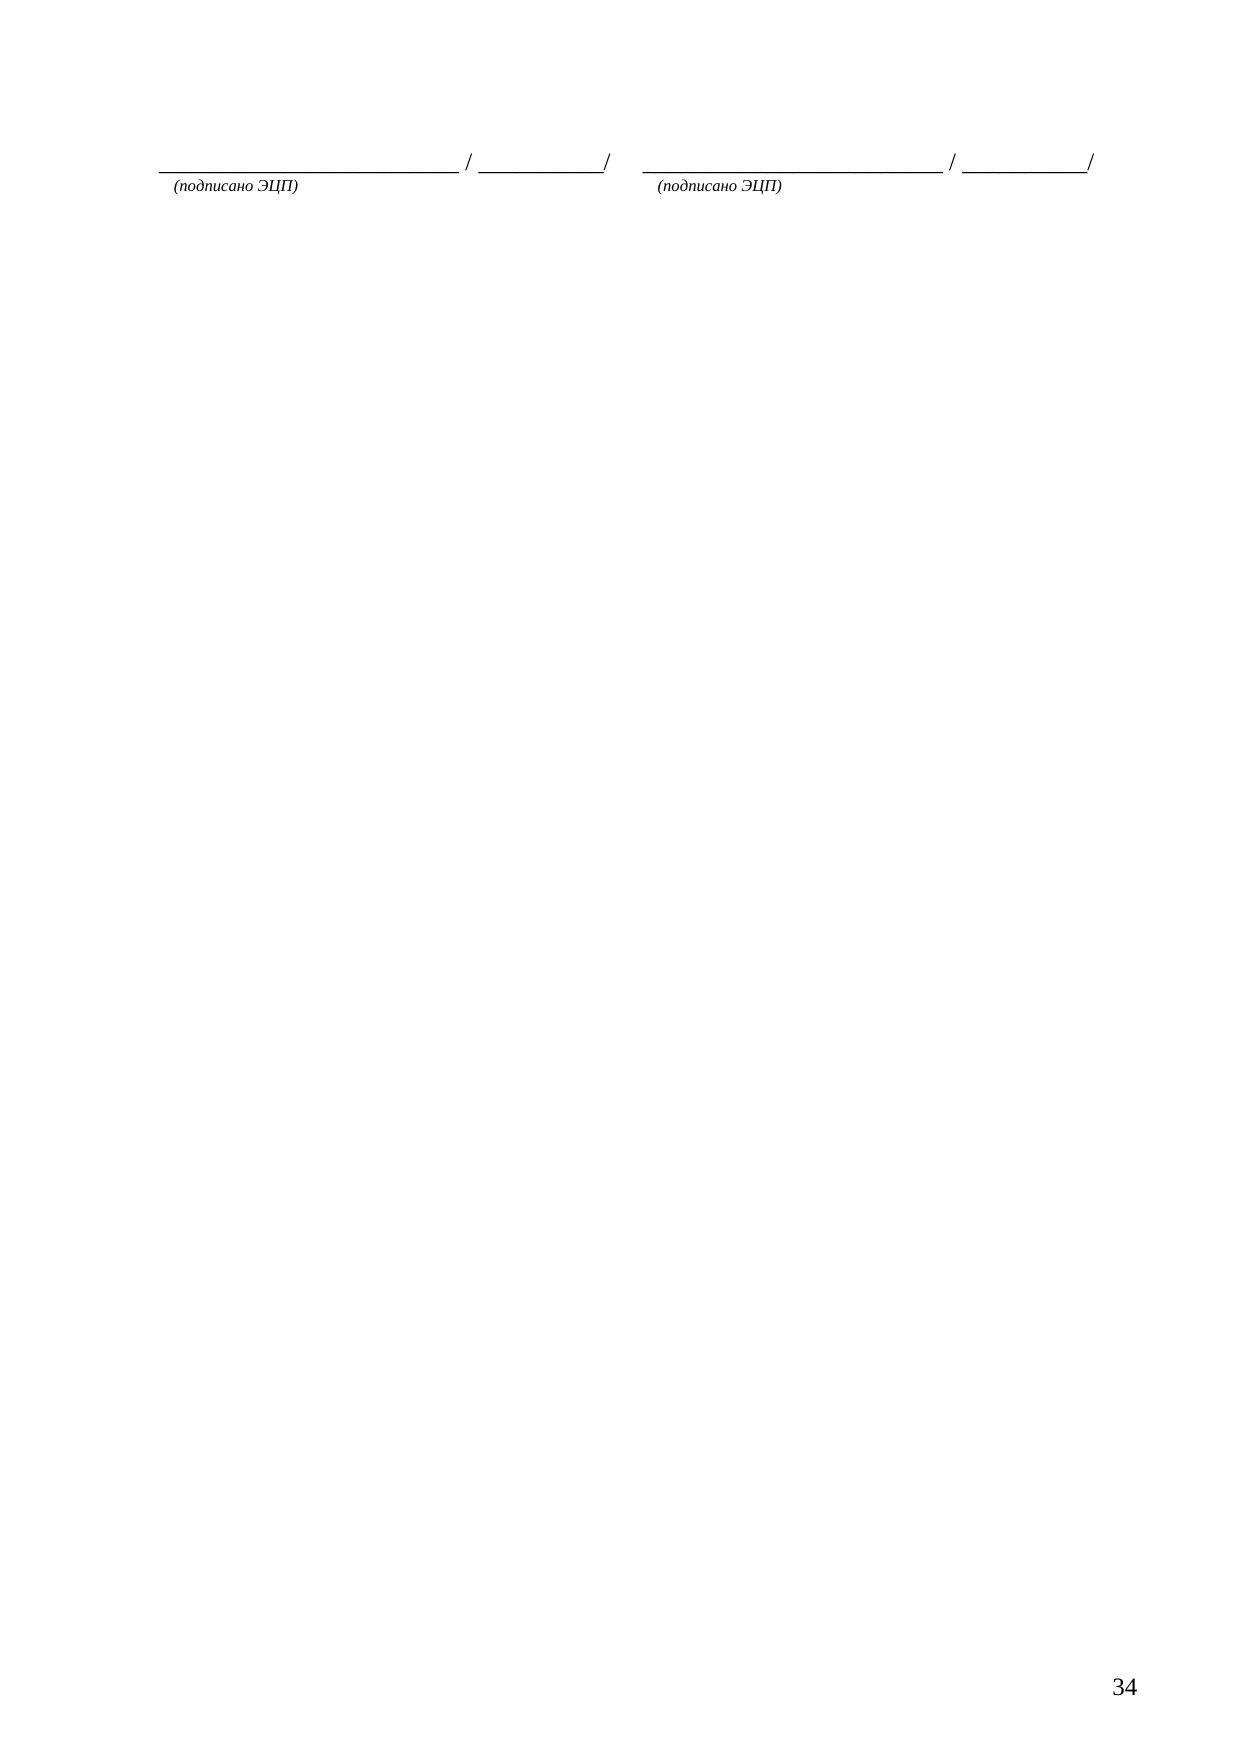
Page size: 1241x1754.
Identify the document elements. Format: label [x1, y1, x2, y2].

table_header [631, 118, 1133, 195]
table_header [148, 118, 631, 195]
